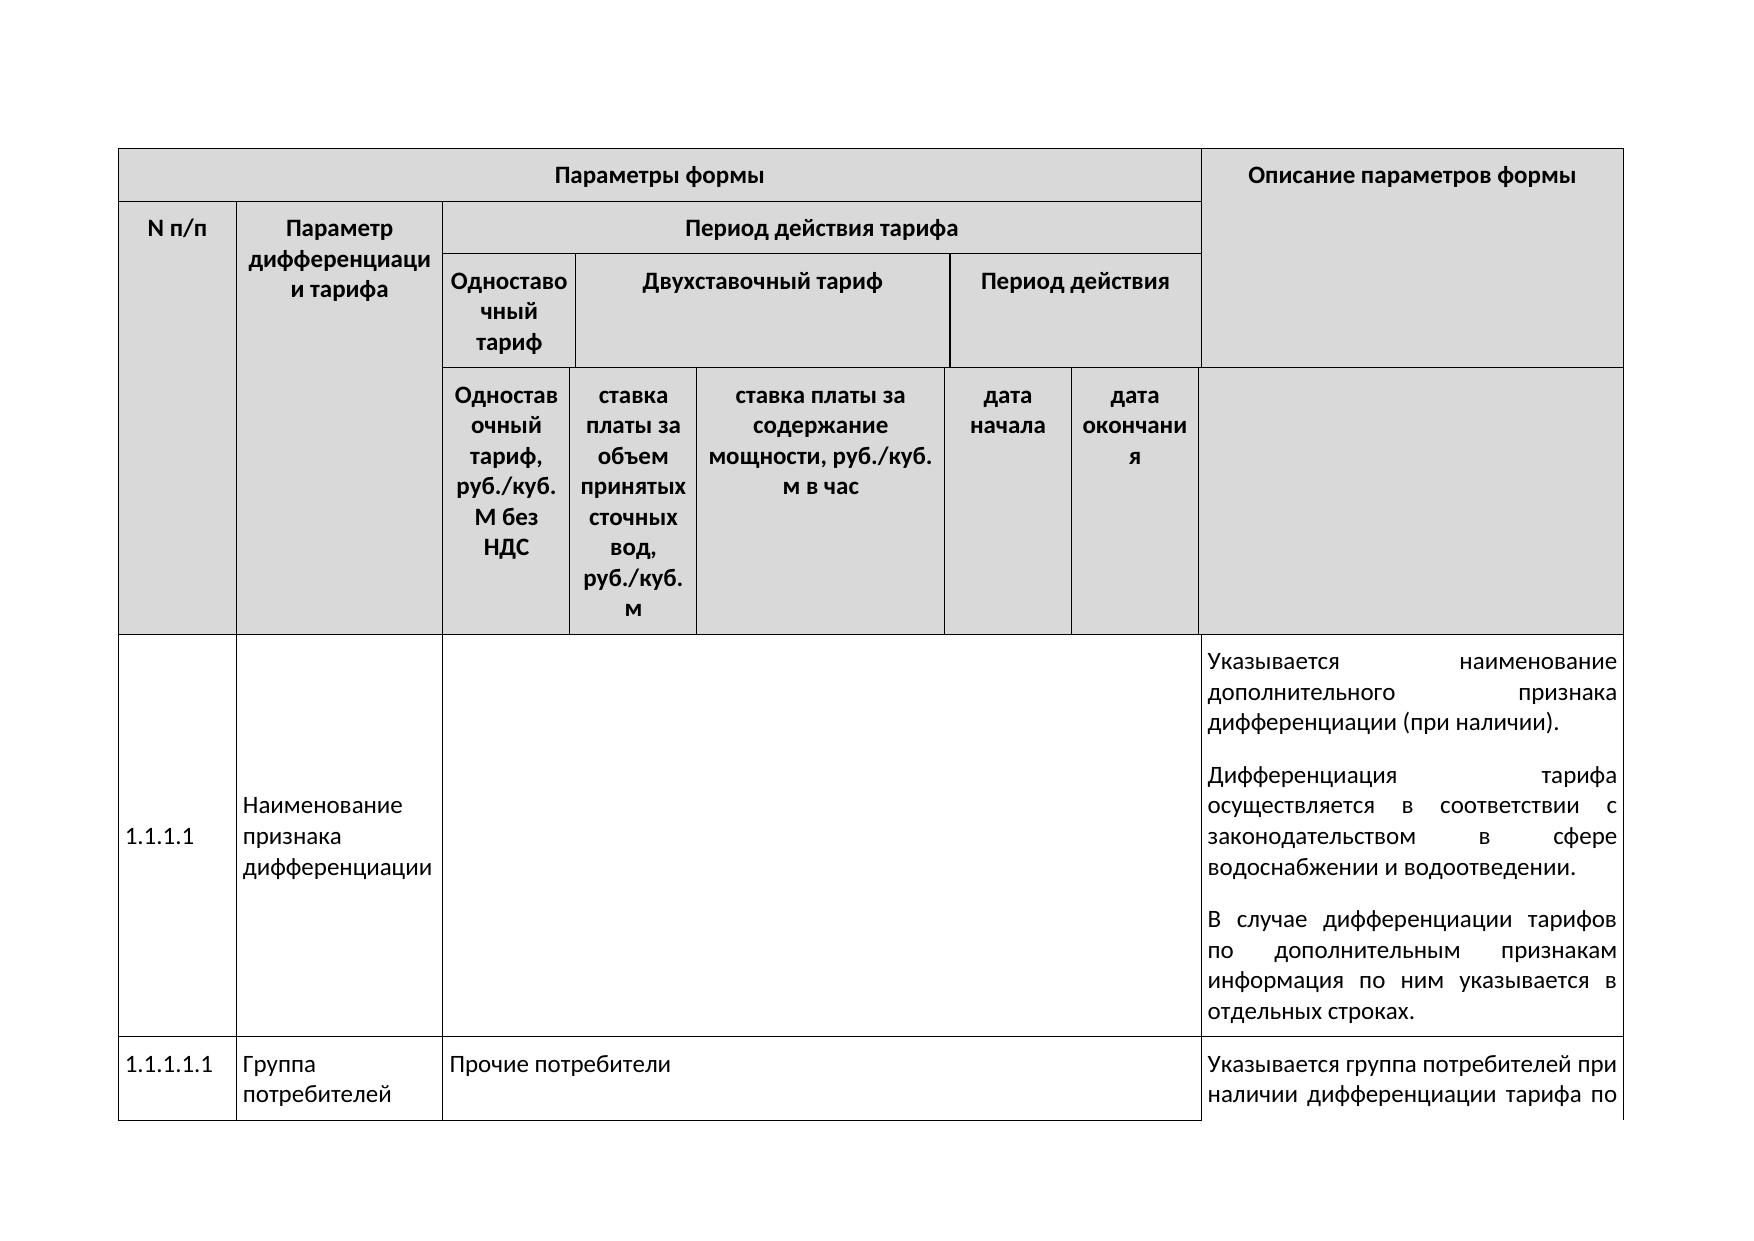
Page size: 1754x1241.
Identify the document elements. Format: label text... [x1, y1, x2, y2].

table_header Описание параметров формы [1202, 149, 1623, 367]
table_cell дата начала [945, 368, 1071, 634]
table_cell [443, 635, 1201, 1036]
table_cell Одноставочный тариф, руб./куб. М без НДС [443, 368, 569, 634]
table_cell ставка платы за объем принятых сточных вод, руб./куб. м [570, 368, 696, 634]
table_cell 1.1.1.1.1 [119, 1037, 236, 1119]
table_cell Двухставочный тариф [576, 254, 949, 367]
table_cell Указывается группа потребителей при наличии дифференциации тарифа по группам потребителей. [1202, 1037, 1623, 1119]
table_header Параметры формы [119, 149, 1201, 201]
table_cell 1.1.1.1 [119, 635, 236, 1036]
table_cell Параметр дифференциации тарифа [237, 202, 442, 634]
table_cell N п/п [119, 202, 236, 634]
table_cell Указывается наименование дополнительного признака дифференциации (при наличии). [1202, 635, 1623, 747]
table_cell [1199, 368, 1623, 634]
table_cell Период действия тарифа [443, 202, 1201, 253]
table_cell Наименование признака дифференциации [237, 635, 442, 1036]
table_cell Период действия [951, 254, 1201, 367]
table_cell Дифференциация тарифа осуществляется в соответствии с законодательством в сфере водоснабжении и водоотведении. [1202, 748, 1623, 892]
table_cell В случае дифференциации тарифов по дополнительным признакам информация по ним указывается в отдельных строках. [1202, 892, 1623, 1036]
table_cell Группа потребителей [237, 1037, 442, 1119]
table_cell ставка платы за содержание мощности, руб./куб. м в час [697, 368, 944, 634]
table_cell Прочие потребители [443, 1037, 1201, 1119]
table_cell дата окончания [1072, 368, 1198, 634]
table_cell Одноставочный тариф [443, 254, 575, 367]
